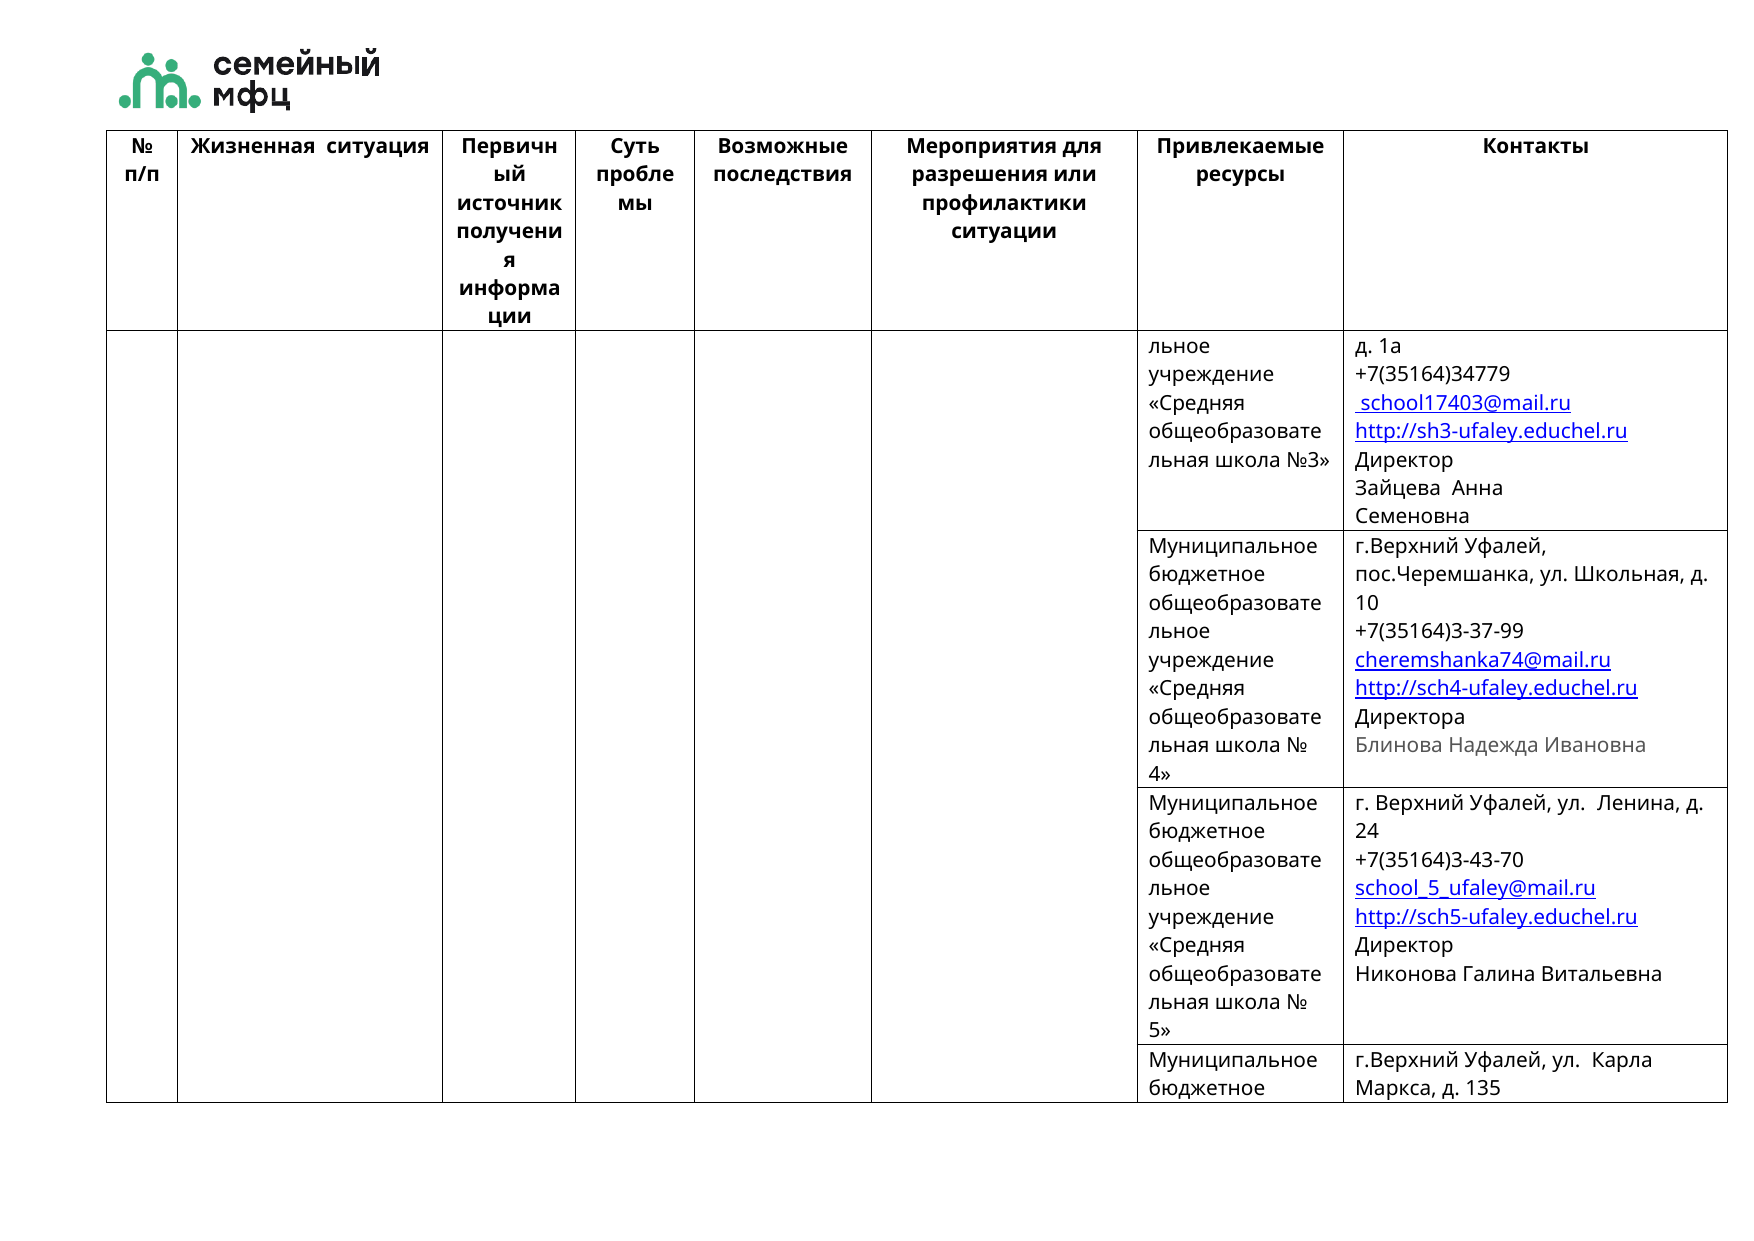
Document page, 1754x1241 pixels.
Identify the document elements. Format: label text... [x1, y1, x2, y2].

table_cell Муниципальное бюджетное общеобразовательное учреждение «Средняя общеобразовательная школа № 5» [1138, 788, 1343, 1044]
table_header Возможные последствия [695, 131, 871, 330]
table_cell Муниципальное бюджетное общеобразовательное учреждение «Средняя общеобразовательная школа №3» [1138, 331, 1343, 530]
table_header Жизненная ситуация [178, 131, 442, 330]
table_cell Муниципальное бюджетное общеобразовательное учреждение «Средняя общеобразовательная школа № 4» [1138, 531, 1343, 787]
table_cell г.Верхний Уфалей, пос.Черемшанка, ул. Школьная, д. 10 +7(35164)3-37-99 cheremshanka74@mail.ru http://sch4-ufaley.educhel.ru Директора Блинова Надежда Ивановна [1344, 531, 1727, 787]
table_header № п/п [107, 131, 177, 330]
table_header Контакты [1344, 131, 1727, 330]
table_header Привлекаемые ресурсы [1138, 131, 1343, 330]
table_header Суть проблемы [576, 131, 694, 330]
table_cell Муниципальное бюджетное общеобразовательное учреждение «Средняя общеобразовательная школа № 6» [1138, 1045, 1343, 1102]
table_header Мероприятия для разрешения или профилактики ситуации [872, 131, 1137, 330]
picture [337, 56, 359, 74]
table_cell г. Верхний Уфалей, ул. Ленина, д. 24 +7(35164)3-43-70 school_5_ufaley@mail.ru http://sch5-ufaley.educhel.ru Директор Никонова Галина Витальевна [1344, 788, 1727, 1044]
table_header Первичный источник получения информации [443, 131, 575, 330]
picture [362, 48, 379, 76]
picture [100, 28, 290, 132]
